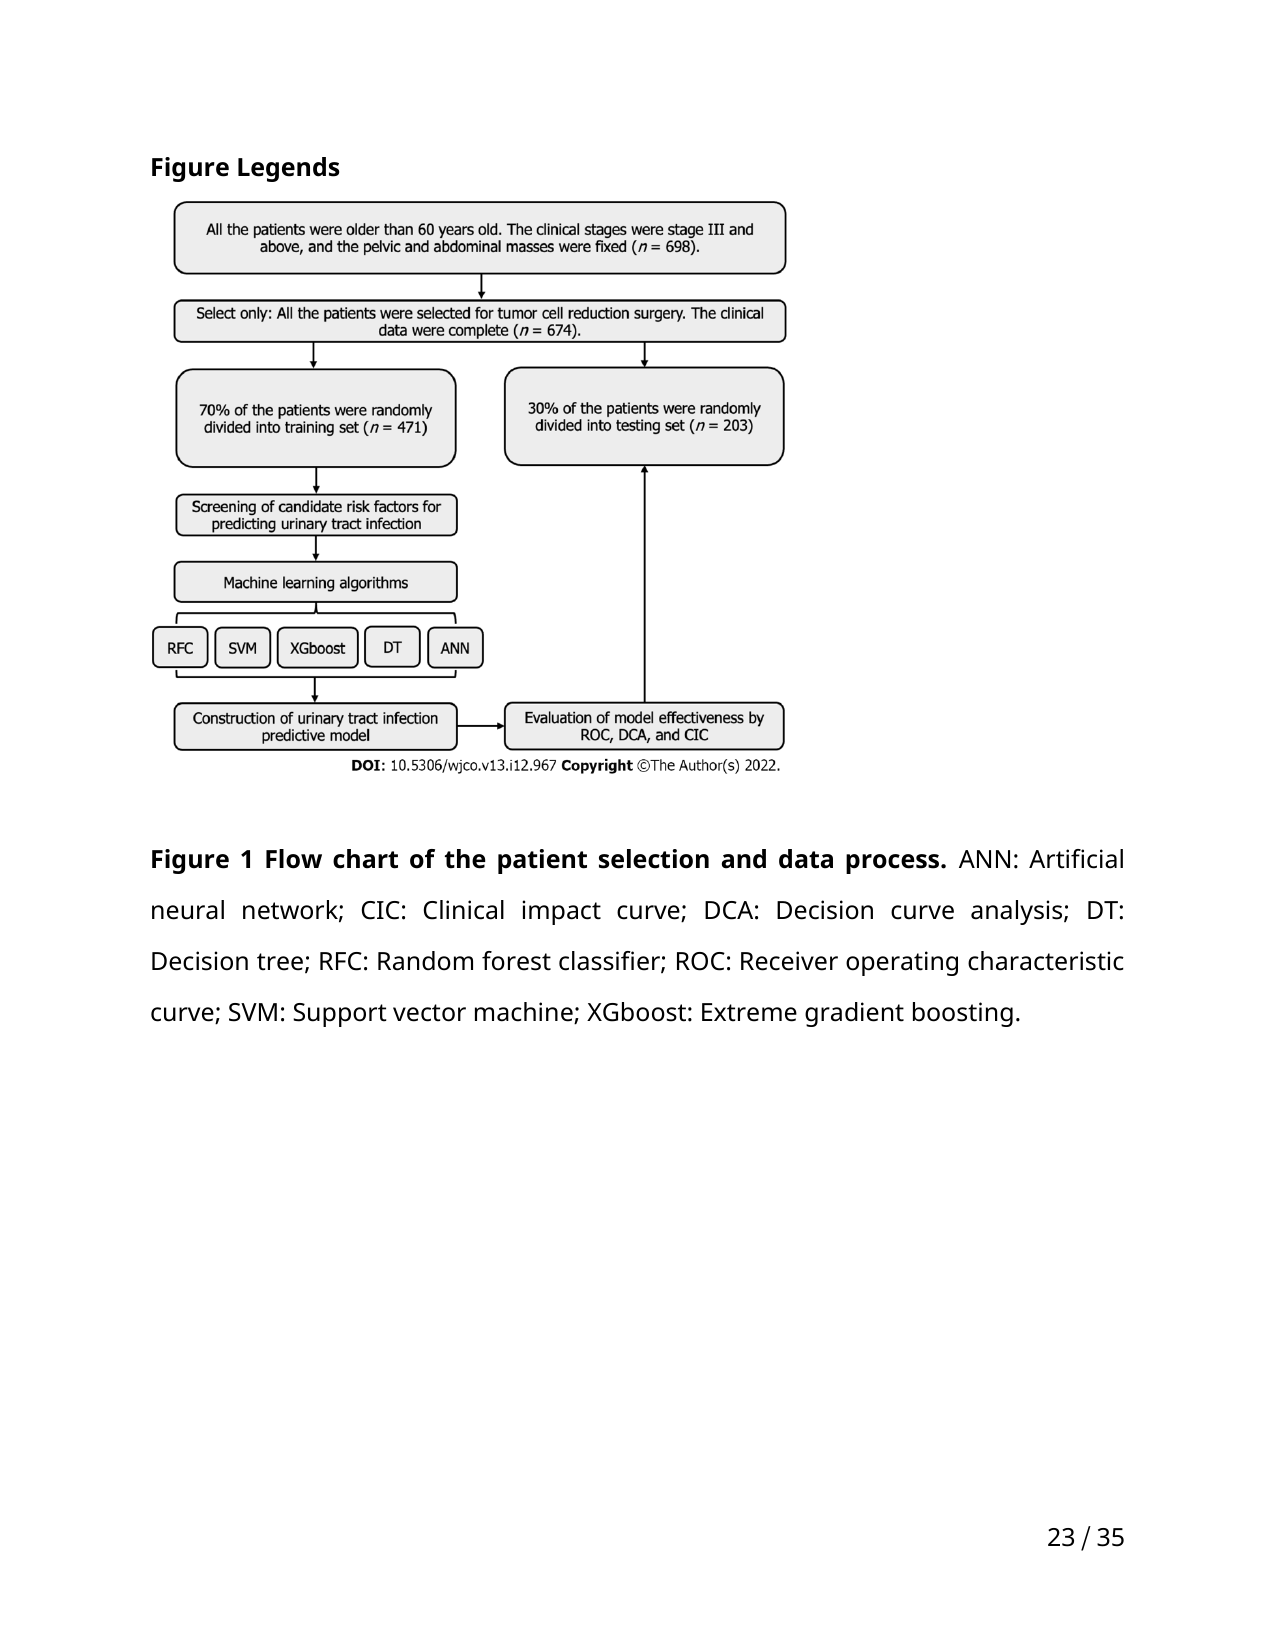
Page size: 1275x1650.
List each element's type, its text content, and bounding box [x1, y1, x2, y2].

text Figure Legends [150, 150, 1125, 184]
text Figure 1 Flow chart of the patient selection and data process. ANN: Artificial neural network; CIC: Clinical impact curve; DCA: Decision curve analysis; DT: Decision tree; RFC: Random forest classifier; ROC: Receiver operating characteristic curve; SVM: Support vector machine; XGboost: Extreme gradient boosting. [150, 841, 1125, 1029]
picture [150, 201, 788, 776]
